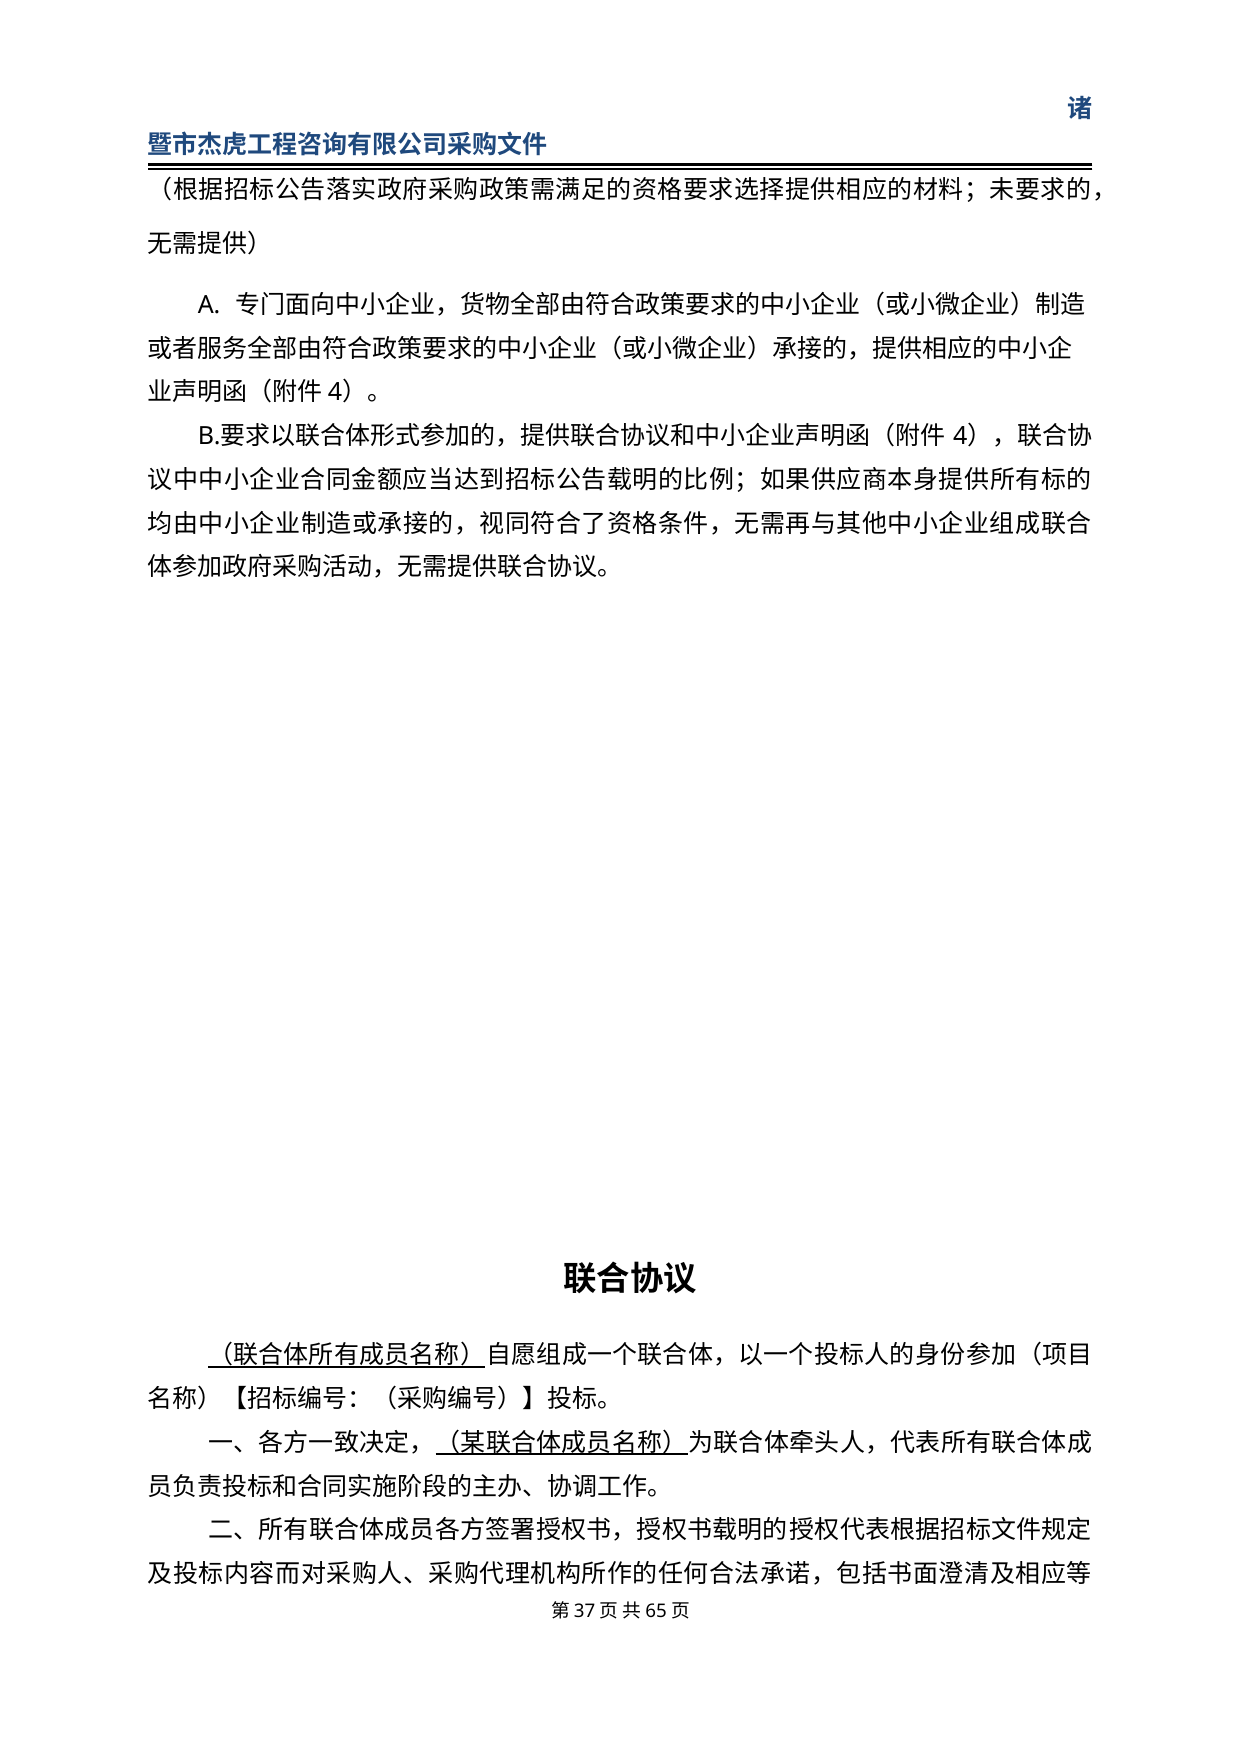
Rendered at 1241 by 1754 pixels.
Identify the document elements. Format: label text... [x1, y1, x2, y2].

text 一、各方一致决定，（某联合体成员名称）为联合体牵头人，代表所有联合体成员负责投标和合同实施阶段的主办、协调工作。 [148, 1416, 1092, 1504]
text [148, 1504, 1092, 1591]
list 专门面向中小企业，货物全部由符合政策要求的中小企业（或小微企业）制造或者服务全部由符合政策要求的中小企业（或小微企业）承接的，提供相应的中小企业声明函（附件4）。 [148, 278, 1092, 409]
text （联合体所有成员名称）自愿组成一个联合体，以一个投标人的身份参加（项目名称）【招标编号：（采购编号）】投标。 [148, 1329, 1092, 1416]
list B.要求以联合体形式参加的，提供联合协议和中小企业声明函（附件4），联合协议中中小企业合同金额应当达到招标公告载明的比例；如果供应商本身提供所有标的均由中小企业制造或承接的，视同符合了资格条件，无需再与其他中小企业组成联合体参加政府采购活动，无需提供联合协议。 [148, 409, 1092, 584]
text 联合协议 [148, 1251, 1092, 1300]
text （根据招标公告落实政府采购政策需满足的资格要求选择提供相应的材料；未要求的，无需提供） [148, 170, 1092, 260]
